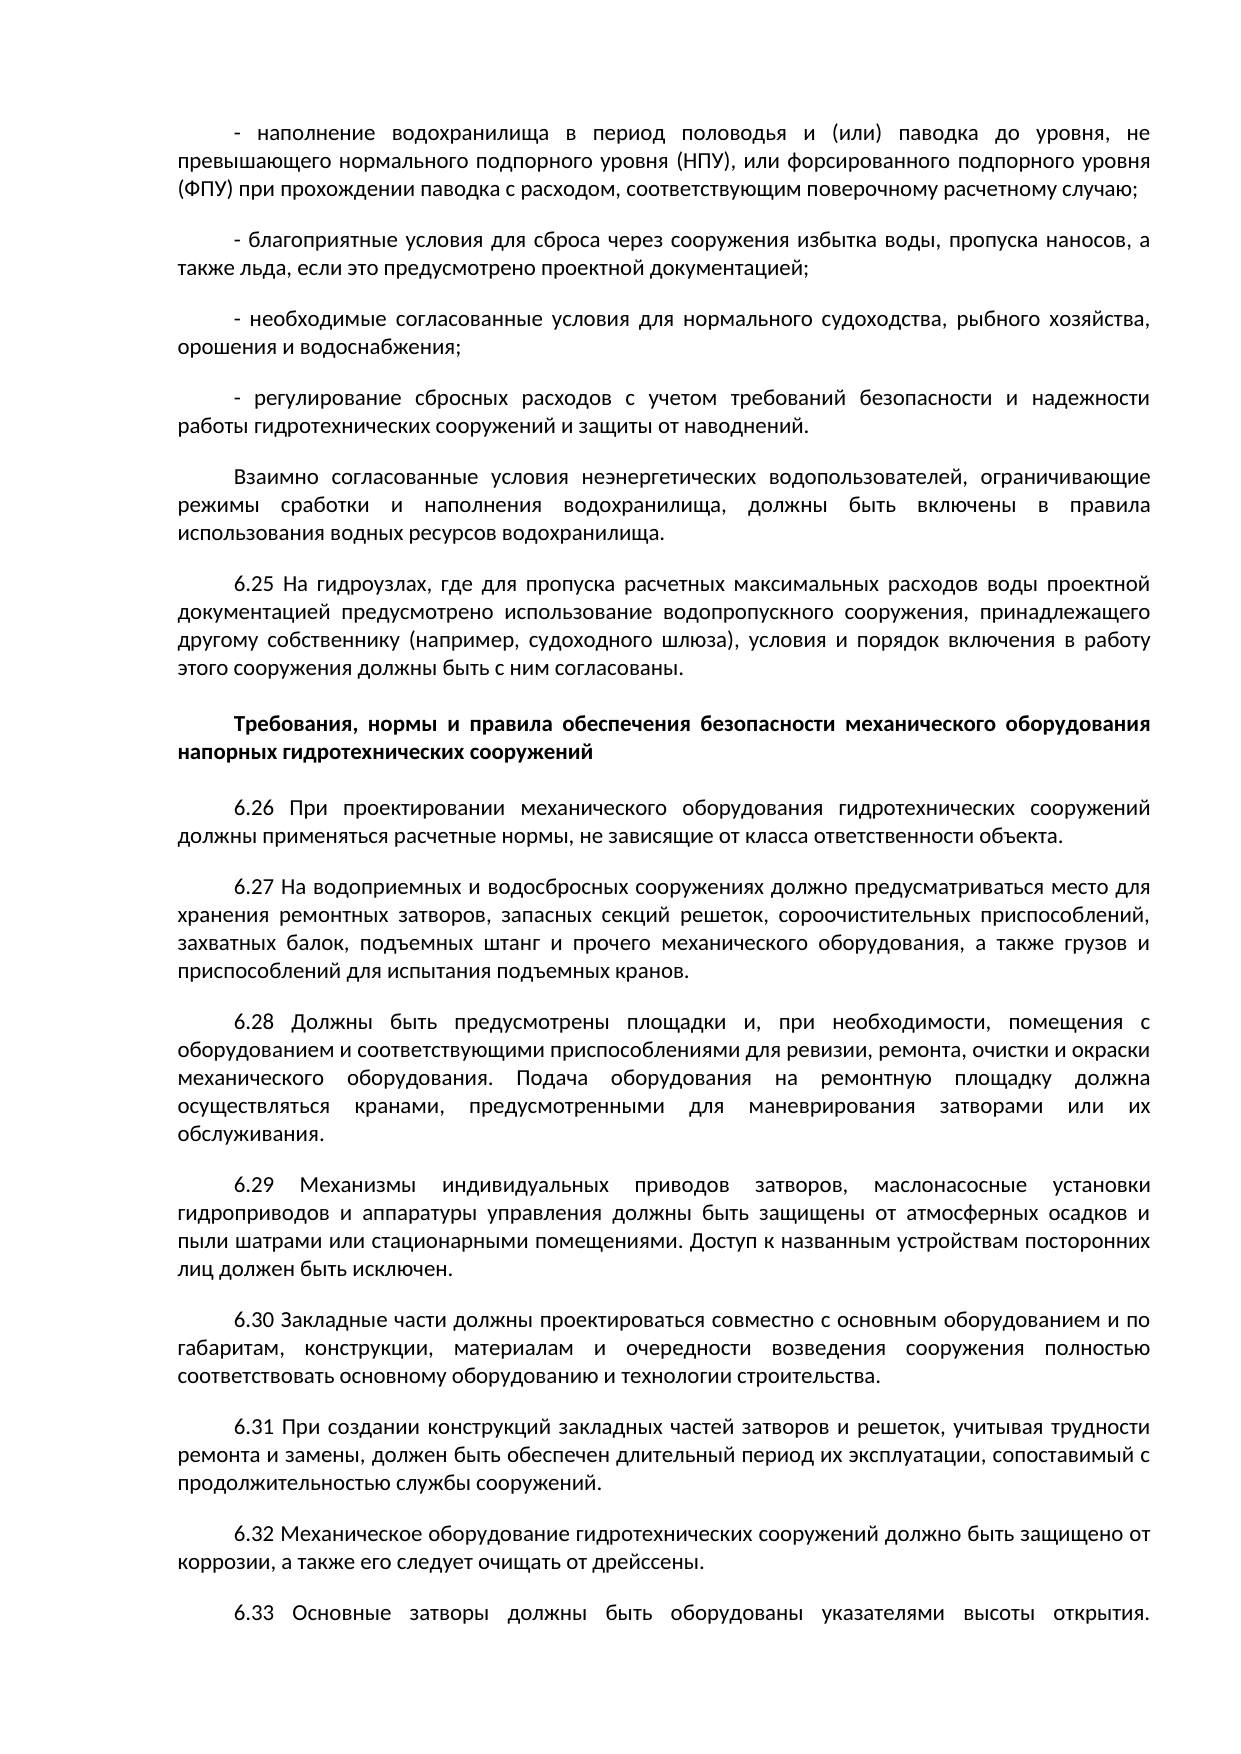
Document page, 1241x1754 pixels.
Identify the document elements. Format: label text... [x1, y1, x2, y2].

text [177, 1598, 1152, 1626]
text 6.25 На гидроузлах, где для пропуска расчетных максимальных расходов воды проектной документацией предусмотрено использование водопропускного сооружения, принадлежащего другому собственнику (например, судоходного шлюза), условия и порядок включения в работу этого сооружения должны быть с ним согласованы. [177, 569, 1152, 681]
text - наполнение водохранилища в период половодья и (или) паводка до уровня, не превышающего нормального подпорного уровня (НПУ), или форсированного подпорного уровня (ФПУ) при прохождении паводка с расходом, соответствующим поверочному расчетному случаю; [177, 118, 1152, 202]
text 6.31 При создании конструкций закладных частей затворов и решеток, учитывая трудности ремонта и замены, должен быть обеспечен длительный период их эксплуатации, сопоставимый с продолжительностью службы сооружений. [177, 1412, 1152, 1496]
text 6.27 На водоприемных и водосбросных сооружениях должно предусматриваться место для хранения ремонтных затворов, запасных секций решеток, сороочистительных приспособлений, захватных балок, подъемных штанг и прочего механического оборудования, а также грузов и приспособлений для испытания подъемных кранов. [177, 872, 1152, 984]
text 6.28 Должны быть предусмотрены площадки и, при необходимости, помещения с оборудованием и соответствующими приспособлениями для ревизии, ремонта, очистки и окраски механического оборудования. Подача оборудования на ремонтную площадку должна осуществляться кранами, предусмотренными для маневрирования затворами или их обслуживания. [177, 1007, 1152, 1147]
text 6.26 При проектировании механического оборудования гидротехнических сооружений должны применяться расчетные нормы, не зависящие от класса ответственности объекта. [177, 793, 1152, 849]
text 6.29 Механизмы индивидуальных приводов затворов, маслонасосные установки гидроприводов и аппаратуры управления должны быть защищены от атмосферных осадков и пыли шатрами или стационарными помещениями. Доступ к названным устройствам посторонних лиц должен быть исключен. [177, 1170, 1152, 1282]
text - благоприятные условия для сброса через сооружения избытка воды, пропуска наносов, а также льда, если это предусмотрено проектной документацией; [177, 225, 1152, 281]
text Взаимно согласованные условия неэнергетических водопользователей, ограничивающие режимы сработки и наполнения водохранилища, должны быть включены в правила использования водных ресурсов водохранилища. [177, 462, 1152, 546]
text 6.32 Механическое оборудование гидротехнических сооружений должно быть защищено от коррозии, а также его следует очищать от дрейссены. [177, 1519, 1152, 1575]
text - регулирование сбросных расходов с учетом требований безопасности и надежности работы гидротехнических сооружений и защиты от наводнений. [177, 383, 1152, 439]
text - необходимые согласованные условия для нормального судоходства, рыбного хозяйства, орошения и водоснабжения; [177, 304, 1152, 360]
text 6.30 Закладные части должны проектироваться совместно с основным оборудованием и по габаритам, конструкции, материалам и очередности возведения сооружения полностью соответствовать основному оборудованию и технологии строительства. [177, 1305, 1152, 1389]
text Требования, нормы и правила обеспечения безопасности механического оборудования напорных гидротехнических сооружений [177, 709, 1152, 765]
